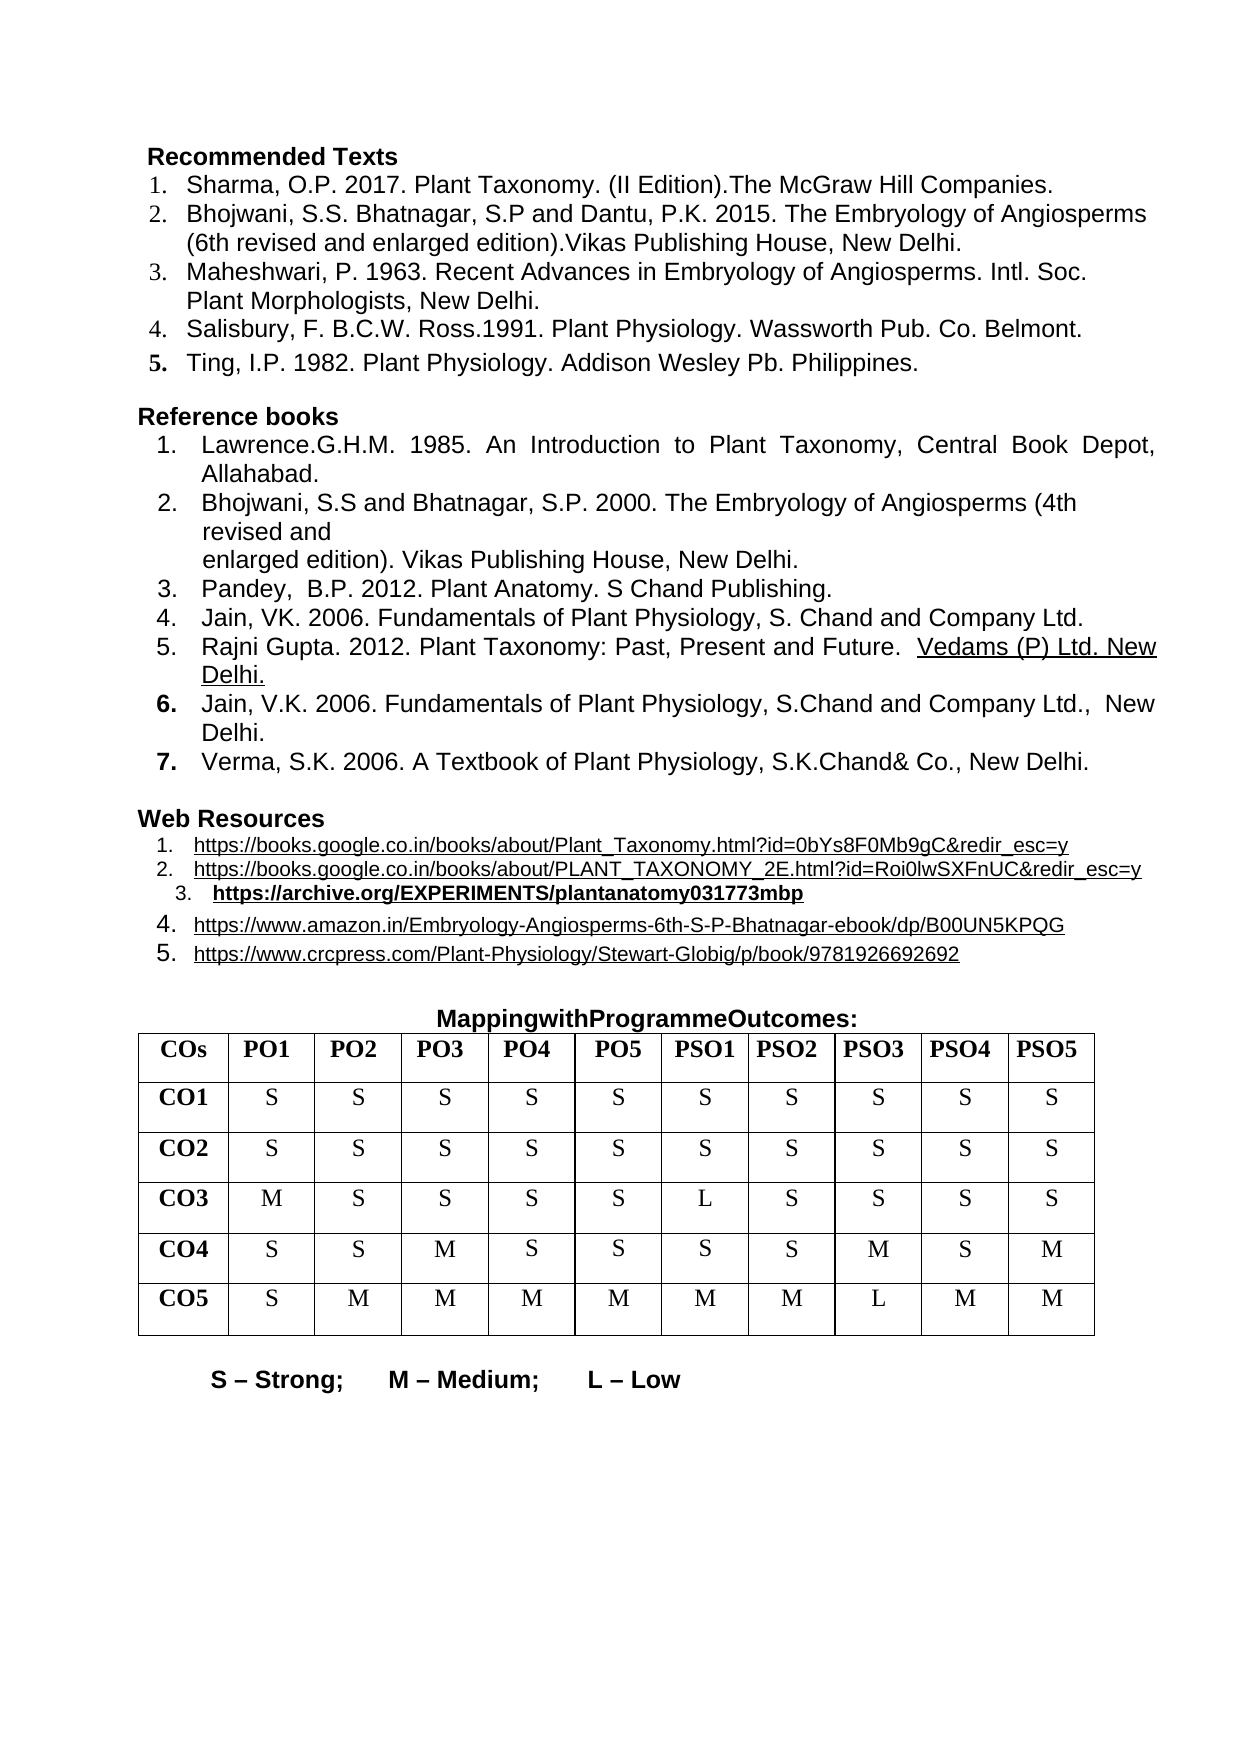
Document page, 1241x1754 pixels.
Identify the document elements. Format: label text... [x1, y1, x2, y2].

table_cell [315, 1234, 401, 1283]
text enlarged edition). Vikas Publishing House, New Delhi. [202, 545, 1157, 574]
list Sharma, O.P. 2017. Plant Taxonomy. (II Edition).The McGraw Hill Companies. [149, 170, 1157, 199]
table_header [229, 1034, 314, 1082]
list Rajni Gupta. 2012. Plant Taxonomy: Past, Present and Future. Vedams (P) Ltd. New Delhi. [156, 631, 1157, 689]
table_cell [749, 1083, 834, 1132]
subtitle https://archive.org/EXPERIMENTS/plantanatomy031773mbp [175, 881, 1157, 904]
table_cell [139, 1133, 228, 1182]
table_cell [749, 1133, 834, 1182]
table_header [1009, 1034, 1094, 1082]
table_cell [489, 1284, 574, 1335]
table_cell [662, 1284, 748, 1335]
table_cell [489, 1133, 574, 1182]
list Bhojwani, S.S and Bhatnagar, S.P. 2000. The Embryology of Angiosperms (4th revised and [157, 488, 1157, 545]
text S – Strong; M – Medium; L – Low [210, 1365, 1157, 1394]
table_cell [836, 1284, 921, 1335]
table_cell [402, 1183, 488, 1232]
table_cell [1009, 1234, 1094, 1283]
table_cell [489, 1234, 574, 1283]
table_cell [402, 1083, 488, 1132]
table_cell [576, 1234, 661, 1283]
list https://books.google.co.in/books/about/PLANT_TAXONOMY_2E.html?id=Roi0lwSXFnUC&redir_esc=y [156, 857, 1157, 881]
list Maheshwari, P. 1963. Recent Advances in Embryology of Angiosperms. Intl. Soc. [149, 257, 1157, 286]
list https://www.amazon.in/Embryology-Angiosperms-6th-S-P-Bhatnagar-ebook/dp/B00UN5KPQG [156, 909, 1157, 937]
list Verma, S.K. 2006. A Textbook of Plant Physiology, S.K.Chand& Co., New Delhi. [156, 746, 1157, 775]
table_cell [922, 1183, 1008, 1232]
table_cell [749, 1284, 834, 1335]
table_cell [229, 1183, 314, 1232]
list Lawrence.G.H.M. 1985. An Introduction to Plant Taxonomy, Central Book Depot, Allahabad. [156, 430, 1157, 488]
list (6th revised and enlarged edition).Vikas Publishing House, New Delhi. [186, 228, 1157, 257]
list https://www.crcpress.com/Plant-Physiology/Stewart-Globig/p/book/9781926692692 [156, 937, 1157, 966]
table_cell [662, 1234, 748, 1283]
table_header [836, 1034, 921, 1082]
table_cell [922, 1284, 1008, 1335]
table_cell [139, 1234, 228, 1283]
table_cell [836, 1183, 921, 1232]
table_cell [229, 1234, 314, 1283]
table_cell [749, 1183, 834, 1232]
text Recommended Texts [147, 142, 1157, 170]
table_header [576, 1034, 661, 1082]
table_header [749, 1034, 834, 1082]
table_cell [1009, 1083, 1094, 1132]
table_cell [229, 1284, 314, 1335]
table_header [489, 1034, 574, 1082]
text Web Resources [137, 804, 1157, 833]
list Jain, V.K. 2006. Fundamentals of Plant Physiology, S.Chand and Company Ltd., New Delhi. [156, 689, 1157, 746]
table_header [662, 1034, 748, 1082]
list Bhojwani, S.S. Bhatnagar, S.P and Dantu, P.K. 2015. The Embryology of Angiosperms [149, 199, 1157, 228]
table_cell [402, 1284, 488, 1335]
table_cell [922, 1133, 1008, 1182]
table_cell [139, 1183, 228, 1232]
list Jain, VK. 2006. Fundamentals of Plant Physiology, S. Chand and Company Ltd. [156, 603, 1157, 631]
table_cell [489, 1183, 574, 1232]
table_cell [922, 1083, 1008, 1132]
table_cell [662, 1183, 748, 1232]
list Ting, I.P. 1982. Plant Physiology. Addison Wesley Pb. Philippines. [149, 347, 1157, 376]
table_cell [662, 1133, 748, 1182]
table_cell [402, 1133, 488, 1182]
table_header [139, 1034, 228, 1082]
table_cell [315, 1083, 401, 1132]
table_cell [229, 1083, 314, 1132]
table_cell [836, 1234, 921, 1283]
text Reference books [137, 401, 1157, 430]
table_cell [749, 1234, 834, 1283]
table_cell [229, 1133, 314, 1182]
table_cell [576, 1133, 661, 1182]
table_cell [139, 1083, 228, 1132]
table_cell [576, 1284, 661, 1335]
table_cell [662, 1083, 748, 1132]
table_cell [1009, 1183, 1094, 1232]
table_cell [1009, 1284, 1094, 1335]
list Pandey, B.P. 2012. Plant Anatomy. S Chand Publishing. [157, 574, 1157, 603]
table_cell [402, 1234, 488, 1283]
list Plant Morphologists, New Delhi. [186, 286, 1157, 314]
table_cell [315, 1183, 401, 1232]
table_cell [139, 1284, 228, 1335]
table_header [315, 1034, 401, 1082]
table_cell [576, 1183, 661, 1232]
list https://books.google.co.in/books/about/Plant_Taxonomy.html?id=0bYs8F0Mb9gC&redir_esc=y [156, 833, 1157, 857]
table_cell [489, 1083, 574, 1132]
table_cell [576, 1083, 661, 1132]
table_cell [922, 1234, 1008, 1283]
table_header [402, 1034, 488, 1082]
list Salisbury, F. B.C.W. Ross.1991. Plant Physiology. Wassworth Pub. Co. Belmont. [149, 314, 1157, 343]
text MappingwithProgrammeOutcomes: [137, 1004, 1157, 1033]
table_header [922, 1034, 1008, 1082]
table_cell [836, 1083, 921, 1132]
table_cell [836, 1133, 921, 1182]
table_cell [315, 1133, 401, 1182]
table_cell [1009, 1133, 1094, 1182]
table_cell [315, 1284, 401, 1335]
